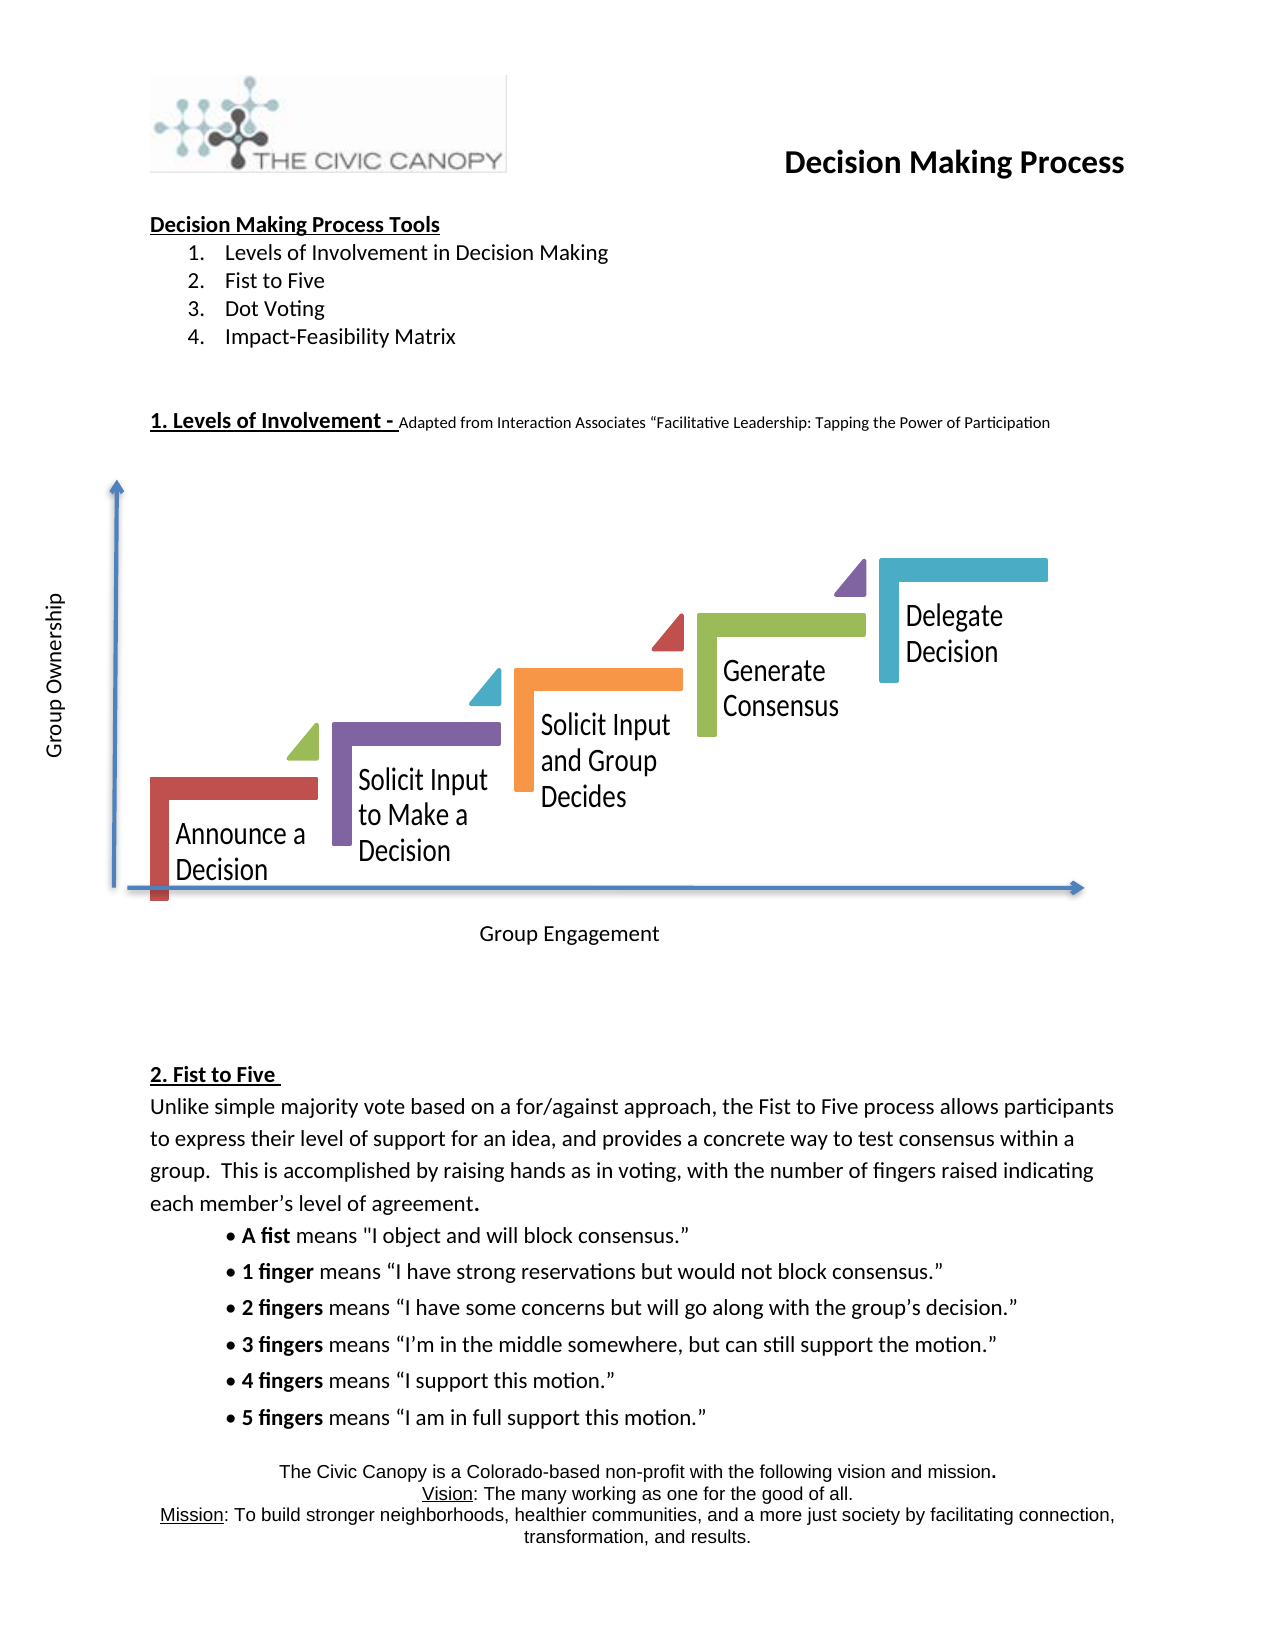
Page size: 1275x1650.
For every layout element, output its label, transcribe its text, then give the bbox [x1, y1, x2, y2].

list Dot Voting [187, 294, 1125, 322]
list Fist to Five [187, 266, 1125, 294]
text 2. Fist to Five [150, 1060, 1125, 1088]
list Impact-Feasibility Matrix [187, 322, 1125, 350]
text Unlike simple majority vote based on a for/against approach, the Fist to Five process allows participants to express their level of support for an idea, and provides a concrete way to test consensus within a group. This is accomplished by raising hands as in voting, with the number of fingers raised indicating each member’s level of agreement. [150, 1092, 1125, 1217]
text • 5 fingers means “I am in full support this motion.” [225, 1403, 1125, 1431]
text • 4 fingers means “I support this motion.” [225, 1366, 1125, 1394]
text • 1 finger means “I have strong reservations but would not block consensus.” [225, 1257, 1125, 1285]
picture [150, 75, 508, 174]
text • A fist means "I object and will block consensus.” [225, 1221, 1125, 1249]
text Decision Making Process Tools [150, 210, 1125, 238]
list Levels of Involvement in Decision Making [187, 238, 1125, 266]
text • 3 fingers means “I’m in the middle somewhere, but can still support the motion.” [225, 1330, 1125, 1358]
text 1. Levels of Involvement - Adapted from Interaction Associates “Facilitative Leadership: Tapping the Power of Participation [150, 406, 1125, 434]
text • 2 fingers means “I have some concerns but will go along with the group’s decision.” [225, 1293, 1125, 1322]
